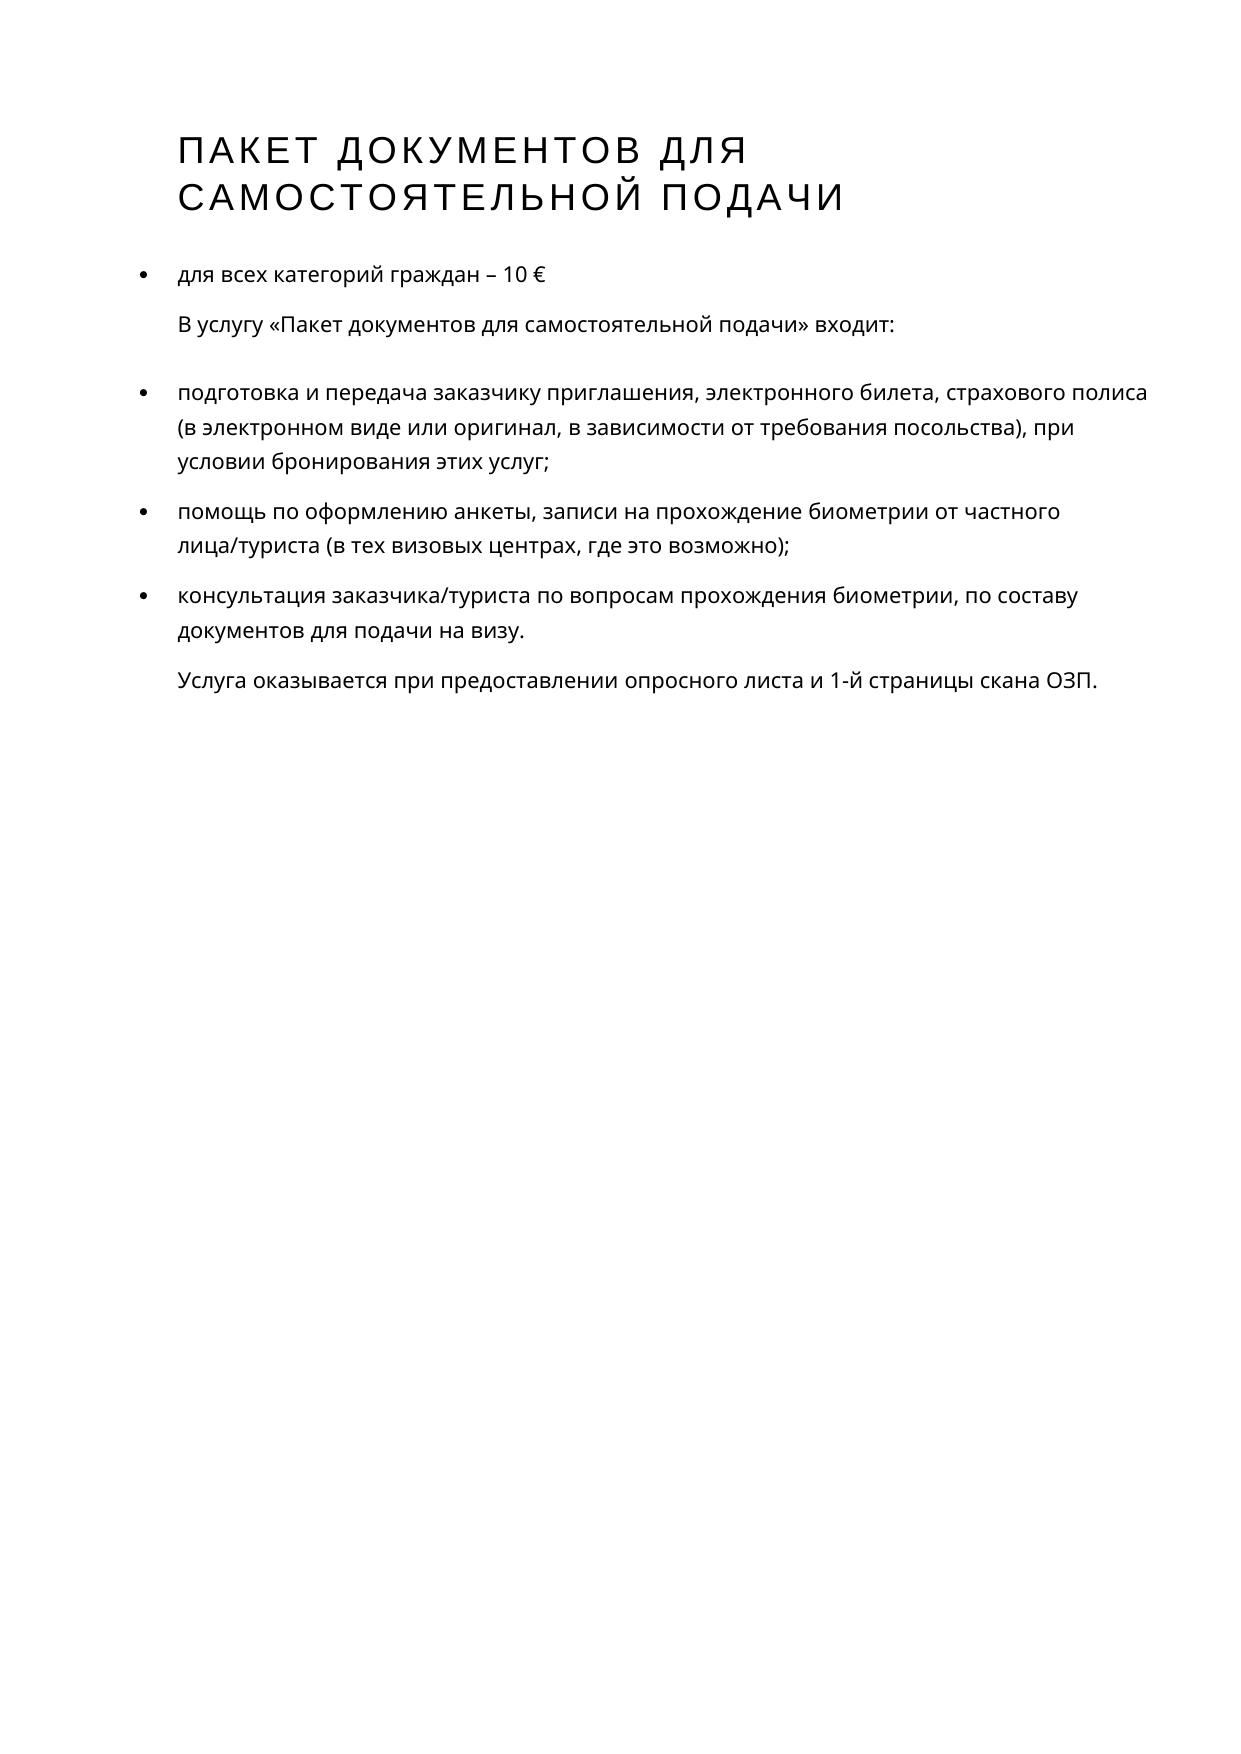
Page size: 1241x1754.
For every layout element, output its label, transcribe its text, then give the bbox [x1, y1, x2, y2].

list помощь по оформлению анкеты, записи на прохождение биометрии от частного лица/туриста (в тех визовых центрах, где это возможно); [140, 492, 1152, 560]
list консультация заказчика/туриста по вопросам прохождения биометрии, по составу документов для подачи на визу. [140, 576, 1152, 645]
text В услугу «Пакет документов для самостоятельной подачи» входит: [177, 304, 1152, 338]
list для всех категорий граждан – 10 € [140, 254, 1152, 288]
text Услуга оказывается при предоставлении опросного листа и 1-й страницы скана ОЗП. [177, 660, 1152, 695]
list подготовка и передача заказчику приглашения, электронного билета, страхового полиса (в электронном виде или оригинал, в зависимости от требования посольства), при условии бронирования этих услуг; [140, 373, 1152, 476]
text ПАКЕТ ДОКУМЕНТОВ ДЛЯ САМОСТОЯТЕЛЬНОЙ ПОДАЧИ [177, 124, 1152, 218]
